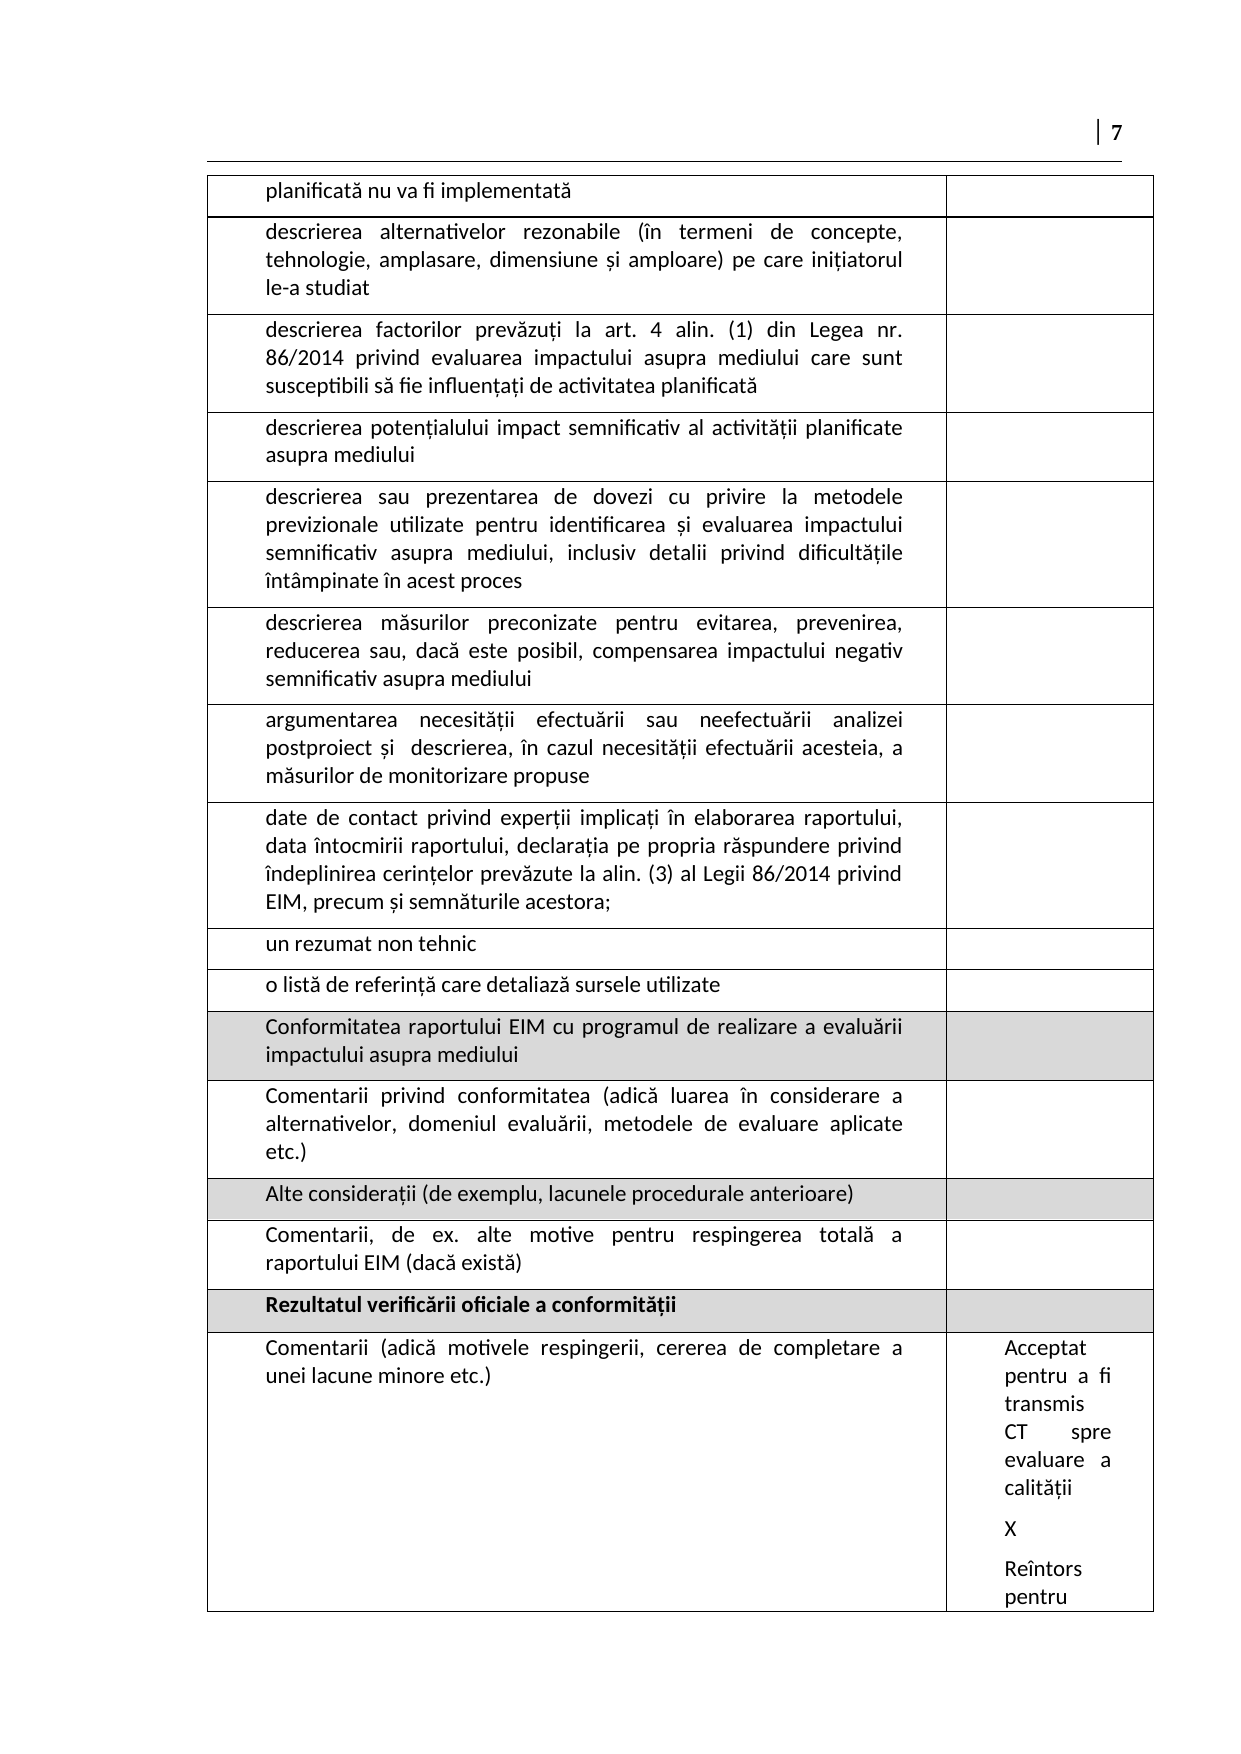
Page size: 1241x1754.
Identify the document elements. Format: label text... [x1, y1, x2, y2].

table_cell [947, 1333, 1153, 1611]
table_cell [947, 1081, 1153, 1178]
table_cell descrierea factorilor prevăzuți la art. 4 alin. (1) din Legea nr. 86/2014 privind evaluarea impactului asupra mediului care sunt susceptibili să fie influențați de activitatea planificată [208, 315, 946, 412]
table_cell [208, 176, 946, 216]
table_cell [208, 1333, 946, 1611]
table_cell [947, 176, 1153, 216]
table_cell Comentarii privind conformitatea (adică luarea în considerare a alternativelor, domeniul evaluării, metodele de evaluare aplicate etc.) [208, 1081, 946, 1178]
table_cell o listă de referință care detaliază sursele utilizate [208, 970, 946, 1011]
table_cell [947, 1290, 1153, 1332]
table_cell un rezumat non tehnic [208, 929, 946, 969]
table_cell [947, 803, 1153, 928]
table_cell argumentarea necesității efectuării sau neefectuării analizei postproiect și descrierea, în cazul necesității efectuării acesteia, a măsurilor de monitorizare propuse [208, 705, 946, 802]
table_cell date de contact privind experții implicați în elaborarea raportului, data întocmirii raportului, declarația pe propria răspundere privind îndeplinirea cerințelor prevăzute la alin. (3) al Legii 86/2014 privind EIM, precum și semnăturile acestora; [208, 803, 946, 928]
table_cell descrierea alternativelor rezonabile (în termeni de concepte, tehnologie, amplasare, dimensiune și amploare) pe care inițiatorul le-a studiat [208, 218, 946, 314]
table_cell [947, 413, 1153, 481]
table_cell [947, 1012, 1153, 1080]
table_cell Rezultatul verificării oficiale a conformității [208, 1290, 946, 1332]
table_cell descrierea măsurilor preconizate pentru evitarea, prevenirea, reducerea sau, dacă este posibil, compensarea impactului negativ semnificativ asupra mediului [208, 608, 946, 704]
table_cell [947, 315, 1153, 412]
table_cell descrierea sau prezentarea de dovezi cu privire la metodele previzionale utilizate pentru identificarea și evaluarea impactului semnificativ asupra mediului, inclusiv detalii privind dificultățile întâmpinate în acest proces [208, 482, 946, 607]
table_cell [947, 608, 1153, 704]
table_cell [947, 1179, 1153, 1219]
table_cell [947, 1221, 1153, 1289]
table_cell Conformitatea raportului EIM cu programul de realizare a evaluării impactului asupra mediului [208, 1012, 946, 1080]
table_cell descrierea potențialului impact semnificativ al activității planificate asupra mediului [208, 413, 946, 481]
table_cell [947, 218, 1153, 314]
table_cell Comentarii, de ex. alte motive pentru respingerea totală a raportului EIM (dacă există) [208, 1221, 946, 1289]
table_cell [947, 929, 1153, 969]
table_cell [947, 482, 1153, 607]
table_cell [947, 705, 1153, 802]
table_cell [947, 970, 1153, 1011]
table_cell Alte considerații (de exemplu, lacunele procedurale anterioare) [208, 1179, 946, 1219]
